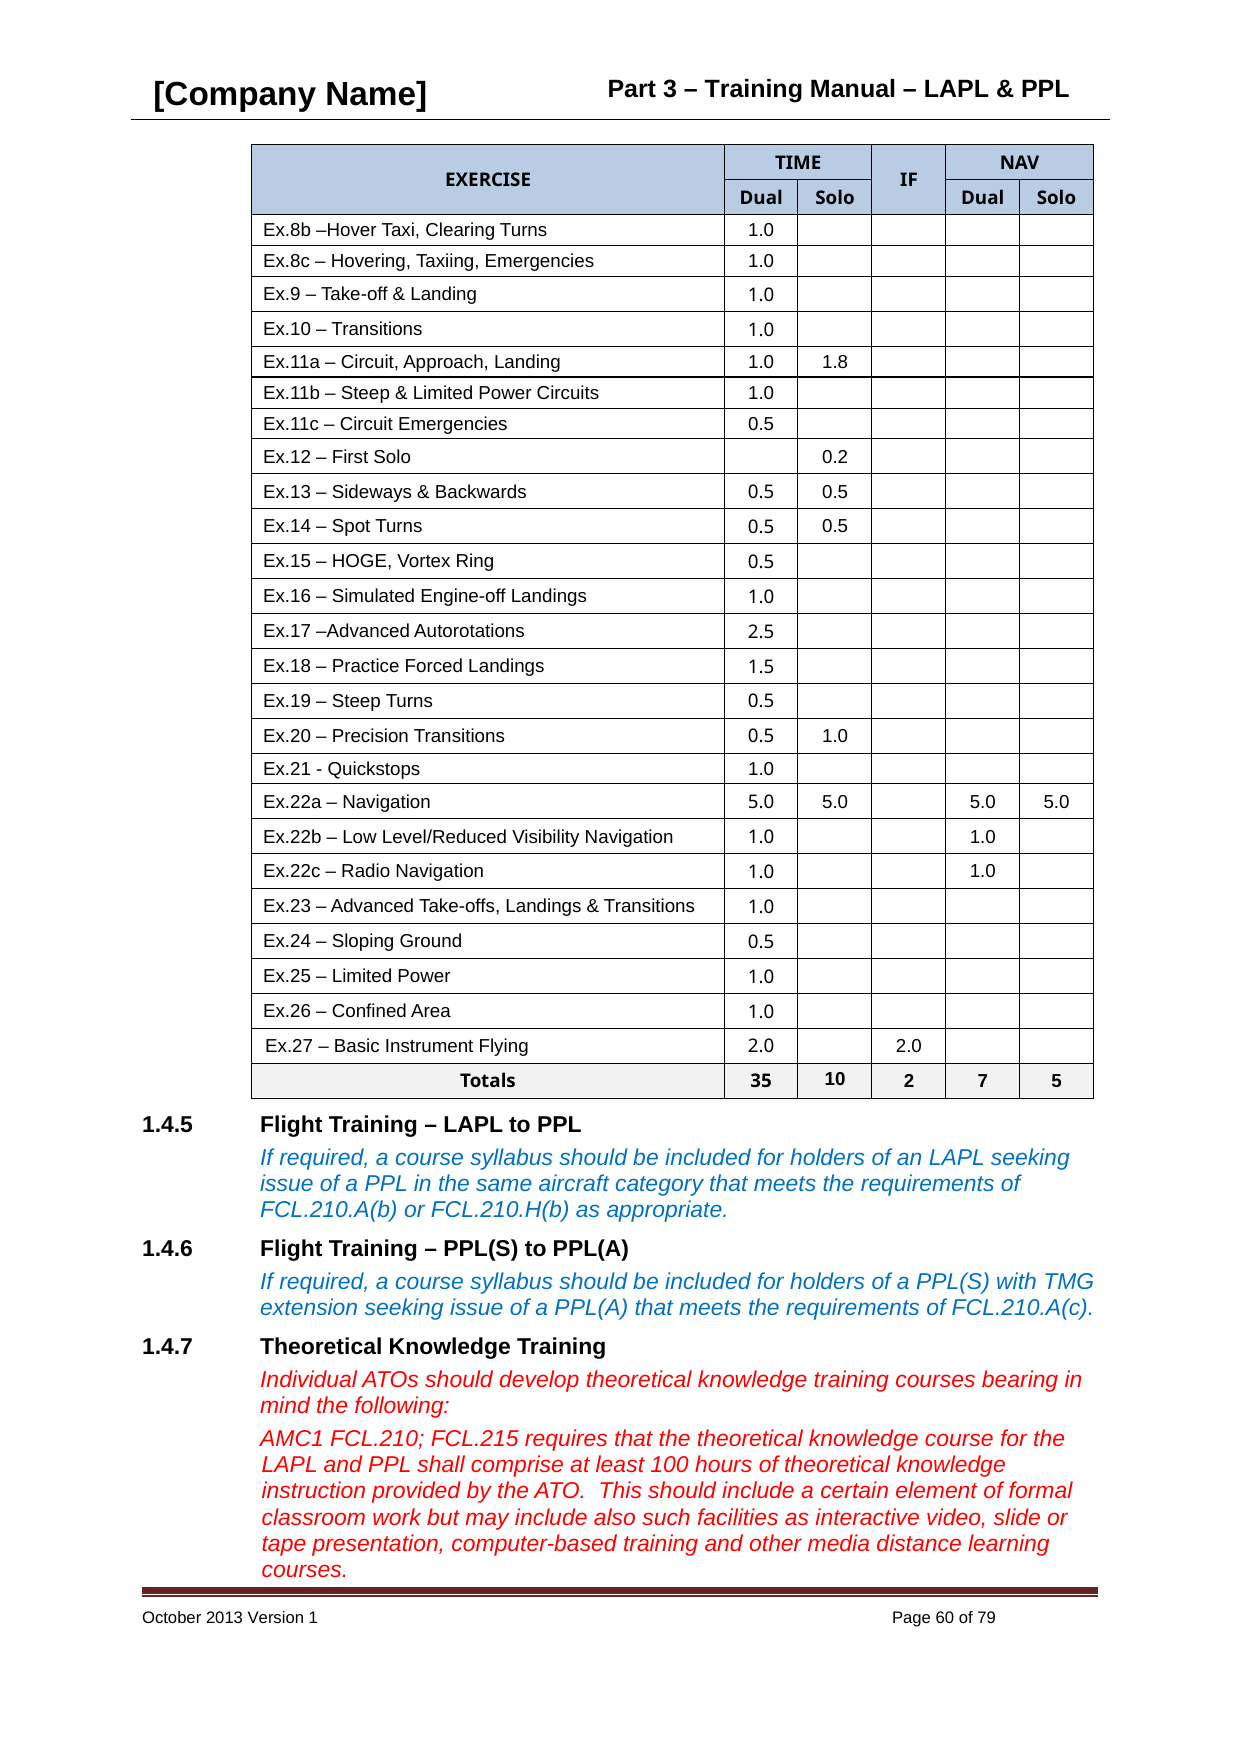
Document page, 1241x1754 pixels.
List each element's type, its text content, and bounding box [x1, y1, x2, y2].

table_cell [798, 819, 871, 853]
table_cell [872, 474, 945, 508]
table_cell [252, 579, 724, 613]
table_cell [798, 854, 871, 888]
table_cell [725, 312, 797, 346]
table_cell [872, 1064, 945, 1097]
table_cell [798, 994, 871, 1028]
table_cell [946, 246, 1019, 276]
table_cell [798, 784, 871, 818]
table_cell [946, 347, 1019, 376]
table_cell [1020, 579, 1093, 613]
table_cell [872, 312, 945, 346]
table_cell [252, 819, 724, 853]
list 1.4.7 Theoretical Knowledge Training [142, 1333, 1098, 1359]
text If required, a course syllabus should be included for holders of an LAPL seeking issue of a PPL in the same aircraft category that meets the requirements of FCL.210.A(b) or FCL.210.H(b) as appropriate. [260, 1143, 1098, 1223]
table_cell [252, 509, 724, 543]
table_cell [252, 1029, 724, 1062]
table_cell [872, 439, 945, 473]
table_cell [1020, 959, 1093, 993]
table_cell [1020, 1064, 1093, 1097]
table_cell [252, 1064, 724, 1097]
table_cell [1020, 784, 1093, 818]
text Individual ATOs should develop theoretical knowledge training courses bearing in mind the following: [260, 1366, 1098, 1418]
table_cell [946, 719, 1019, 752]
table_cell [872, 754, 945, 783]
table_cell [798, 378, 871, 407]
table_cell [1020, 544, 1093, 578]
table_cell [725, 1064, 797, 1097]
text AMC1 FCL.210; FCL.215 requires that the theoretical knowledge course for the LAPL and PPL shall comprise at least 100 hours of theoretical knowledge instruction provided by the ATO. This should include a certain element of formal classroom work but may include also such facilities as interactive video, slide or tape presentation, computer-based training and other media distance learning courses. [260, 1424, 1098, 1583]
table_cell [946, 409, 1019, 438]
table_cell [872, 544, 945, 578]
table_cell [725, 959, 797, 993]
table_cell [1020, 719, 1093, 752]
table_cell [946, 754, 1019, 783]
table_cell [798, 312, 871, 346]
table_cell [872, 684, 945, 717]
table_cell Dual [946, 180, 1019, 214]
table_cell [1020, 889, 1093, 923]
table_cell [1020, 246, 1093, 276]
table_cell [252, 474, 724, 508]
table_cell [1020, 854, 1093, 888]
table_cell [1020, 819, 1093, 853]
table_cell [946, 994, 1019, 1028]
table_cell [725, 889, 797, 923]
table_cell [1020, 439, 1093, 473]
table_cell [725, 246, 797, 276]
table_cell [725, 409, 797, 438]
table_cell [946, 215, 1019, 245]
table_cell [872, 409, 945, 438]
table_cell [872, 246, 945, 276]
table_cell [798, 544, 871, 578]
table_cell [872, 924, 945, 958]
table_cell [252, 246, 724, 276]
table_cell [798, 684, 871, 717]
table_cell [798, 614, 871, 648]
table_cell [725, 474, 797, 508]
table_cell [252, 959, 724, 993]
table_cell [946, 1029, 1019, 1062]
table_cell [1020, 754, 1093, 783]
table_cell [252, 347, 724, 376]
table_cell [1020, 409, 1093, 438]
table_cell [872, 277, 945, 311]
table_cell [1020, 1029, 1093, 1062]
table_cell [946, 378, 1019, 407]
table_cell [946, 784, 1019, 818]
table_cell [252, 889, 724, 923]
table_cell Solo [1020, 180, 1093, 214]
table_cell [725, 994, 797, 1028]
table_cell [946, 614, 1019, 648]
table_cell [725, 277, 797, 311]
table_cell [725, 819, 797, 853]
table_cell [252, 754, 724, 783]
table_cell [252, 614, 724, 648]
table_cell Dual [725, 180, 797, 214]
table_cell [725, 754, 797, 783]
table_cell Solo [798, 180, 871, 214]
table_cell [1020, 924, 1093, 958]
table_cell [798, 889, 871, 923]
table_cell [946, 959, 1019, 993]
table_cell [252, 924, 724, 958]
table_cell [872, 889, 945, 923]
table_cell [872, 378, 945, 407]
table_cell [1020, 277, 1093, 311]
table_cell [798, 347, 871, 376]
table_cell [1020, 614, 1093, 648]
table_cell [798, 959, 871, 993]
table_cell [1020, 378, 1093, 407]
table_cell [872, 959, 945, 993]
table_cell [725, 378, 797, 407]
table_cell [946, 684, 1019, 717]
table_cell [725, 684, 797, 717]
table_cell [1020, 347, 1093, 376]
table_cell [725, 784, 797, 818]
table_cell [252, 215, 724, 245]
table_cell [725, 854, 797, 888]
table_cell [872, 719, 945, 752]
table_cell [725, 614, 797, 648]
text If required, a course syllabus should be included for holders of a PPL(S) with TMG extension seeking issue of a PPL(A) that meets the requirements of FCL.210.A(c). [260, 1268, 1098, 1320]
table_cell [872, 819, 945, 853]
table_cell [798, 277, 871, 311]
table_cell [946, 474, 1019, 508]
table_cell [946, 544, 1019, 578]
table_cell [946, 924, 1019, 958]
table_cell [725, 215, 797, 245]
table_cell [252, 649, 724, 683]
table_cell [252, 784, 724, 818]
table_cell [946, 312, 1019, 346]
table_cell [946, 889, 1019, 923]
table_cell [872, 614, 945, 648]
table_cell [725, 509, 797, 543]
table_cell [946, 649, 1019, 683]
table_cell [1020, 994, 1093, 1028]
list 1.4.6 Flight Training – PPL(S) to PPL(A) [142, 1235, 1098, 1261]
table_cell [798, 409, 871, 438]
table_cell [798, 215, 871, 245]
table_header EXERCISE [252, 145, 724, 214]
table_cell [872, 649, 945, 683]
list 1.4.5 Flight Training – LAPL to PPL [142, 1111, 1098, 1137]
table_header TIME [725, 145, 871, 179]
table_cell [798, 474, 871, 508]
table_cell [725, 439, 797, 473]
table_header IF [872, 145, 945, 214]
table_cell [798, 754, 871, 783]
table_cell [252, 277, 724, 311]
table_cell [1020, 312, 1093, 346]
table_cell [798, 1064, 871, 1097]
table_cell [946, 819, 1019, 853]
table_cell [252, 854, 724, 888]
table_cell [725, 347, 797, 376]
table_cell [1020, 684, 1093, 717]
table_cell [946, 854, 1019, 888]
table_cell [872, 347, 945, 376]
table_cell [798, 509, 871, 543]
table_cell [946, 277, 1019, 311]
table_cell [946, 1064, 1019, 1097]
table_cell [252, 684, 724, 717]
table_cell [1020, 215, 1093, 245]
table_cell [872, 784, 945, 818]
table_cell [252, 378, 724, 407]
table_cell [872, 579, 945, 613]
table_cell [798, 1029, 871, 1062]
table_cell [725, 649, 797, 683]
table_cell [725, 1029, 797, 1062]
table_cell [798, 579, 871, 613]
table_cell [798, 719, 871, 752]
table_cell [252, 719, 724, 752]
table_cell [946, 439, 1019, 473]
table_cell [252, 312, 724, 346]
table_header NAV [946, 145, 1093, 179]
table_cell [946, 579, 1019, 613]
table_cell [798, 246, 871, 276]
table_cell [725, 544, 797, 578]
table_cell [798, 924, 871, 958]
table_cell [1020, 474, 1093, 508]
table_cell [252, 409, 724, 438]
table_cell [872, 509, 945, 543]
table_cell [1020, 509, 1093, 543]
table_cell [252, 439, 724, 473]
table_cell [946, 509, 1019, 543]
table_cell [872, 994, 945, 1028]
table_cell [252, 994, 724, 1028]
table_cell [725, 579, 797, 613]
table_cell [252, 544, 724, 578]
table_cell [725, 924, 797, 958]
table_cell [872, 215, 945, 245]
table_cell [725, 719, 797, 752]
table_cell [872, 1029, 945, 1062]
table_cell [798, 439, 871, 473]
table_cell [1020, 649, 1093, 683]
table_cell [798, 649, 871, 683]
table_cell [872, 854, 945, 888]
